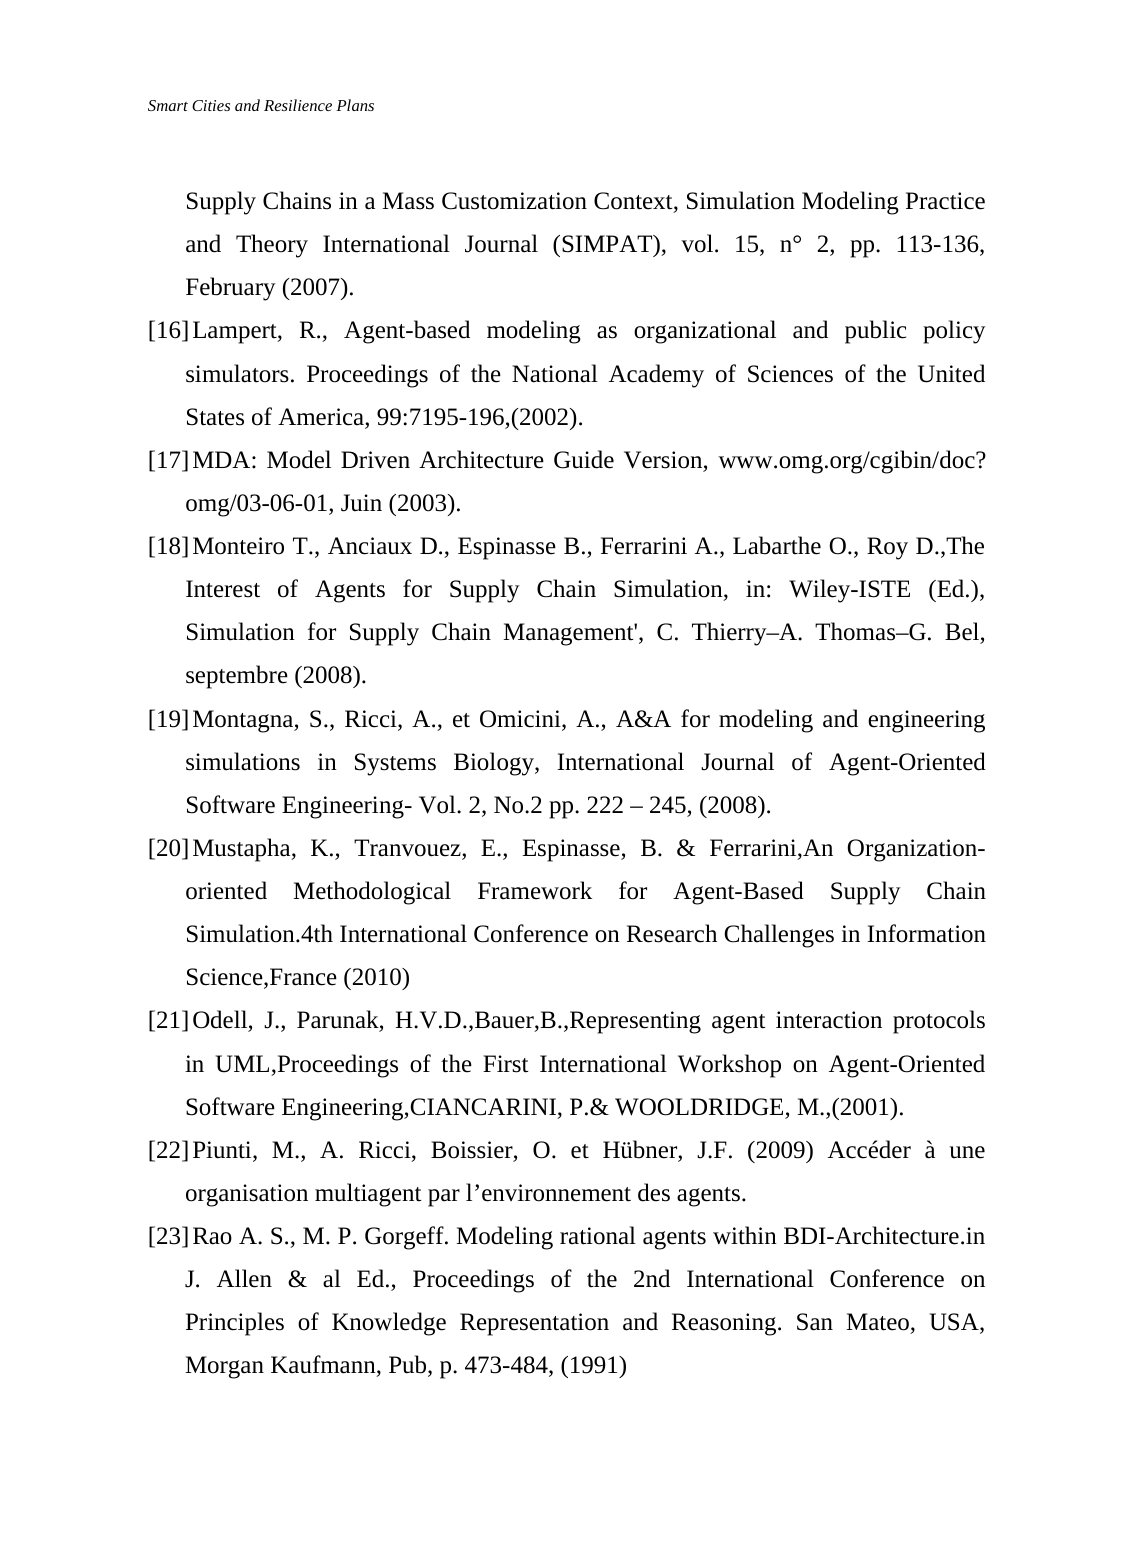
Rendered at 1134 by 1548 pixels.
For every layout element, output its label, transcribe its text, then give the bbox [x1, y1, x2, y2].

text MDA: Model Driven Architecture Guide Version, www.omg.org/cgibin/doc?omg/03-06-01, Juin (2003). [148, 445, 986, 517]
text Piunti, M., A. Ricci, Boissier, O. et Hübner, J.F. (2009) Accéder à une organisation multiagent par l’environnement des agents. [148, 1135, 986, 1207]
text Lampert, R., Agent-based modeling as organizational and public policy simulators. Proceedings of the National Academy of Sciences of the United States of America, 99:7195-196,(2002). [148, 316, 986, 431]
text Mustapha, K., Tranvouez, E., Espinasse, B. & Ferrarini,An Organization-oriented Methodological Framework for Agent-Based Supply Chain Simulation.4th International Conference on Research Challenges in Information Science,France (2010) [148, 833, 986, 991]
text Montagna, S., Ricci, A., et Omicini, A., A&A for modeling and engineering simulations in Systems Biology, International Journal of Agent-Oriented Software Engineering- Vol. 2, No.2 pp. 222 – 245, (2008). [148, 704, 986, 819]
text Odell, J., Parunak, H.V.D.,Bauer,B.,Representing agent interaction protocols in UML,Proceedings of the First International Workshop on Agent-Oriented Software Engineering,CIANCARINI, P.& WOOLDRIDGE, M.,(2001). [148, 1006, 986, 1121]
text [148, 186, 986, 301]
text Monteiro T., Anciaux D., Espinasse B., Ferrarini A., Labarthe O., Roy D.,The Interest of Agents for Supply Chain Simulation, in: Wiley-ISTE (Ed.), Simulation for Supply Chain Management', C. Thierry–A. Thomas–G. Bel, septembre (2008). [148, 531, 986, 689]
text Rao A. S., M. P. Gorgeff. Modeling rational agents within BDI-Architecture.in J. Allen & al Ed., Proceedings of the 2nd International Conference on Principles of Knowledge Representation and Reasoning. San Mateo, USA, Morgan Kaufmann, Pub, p. 473-484, (1991) [148, 1221, 986, 1379]
